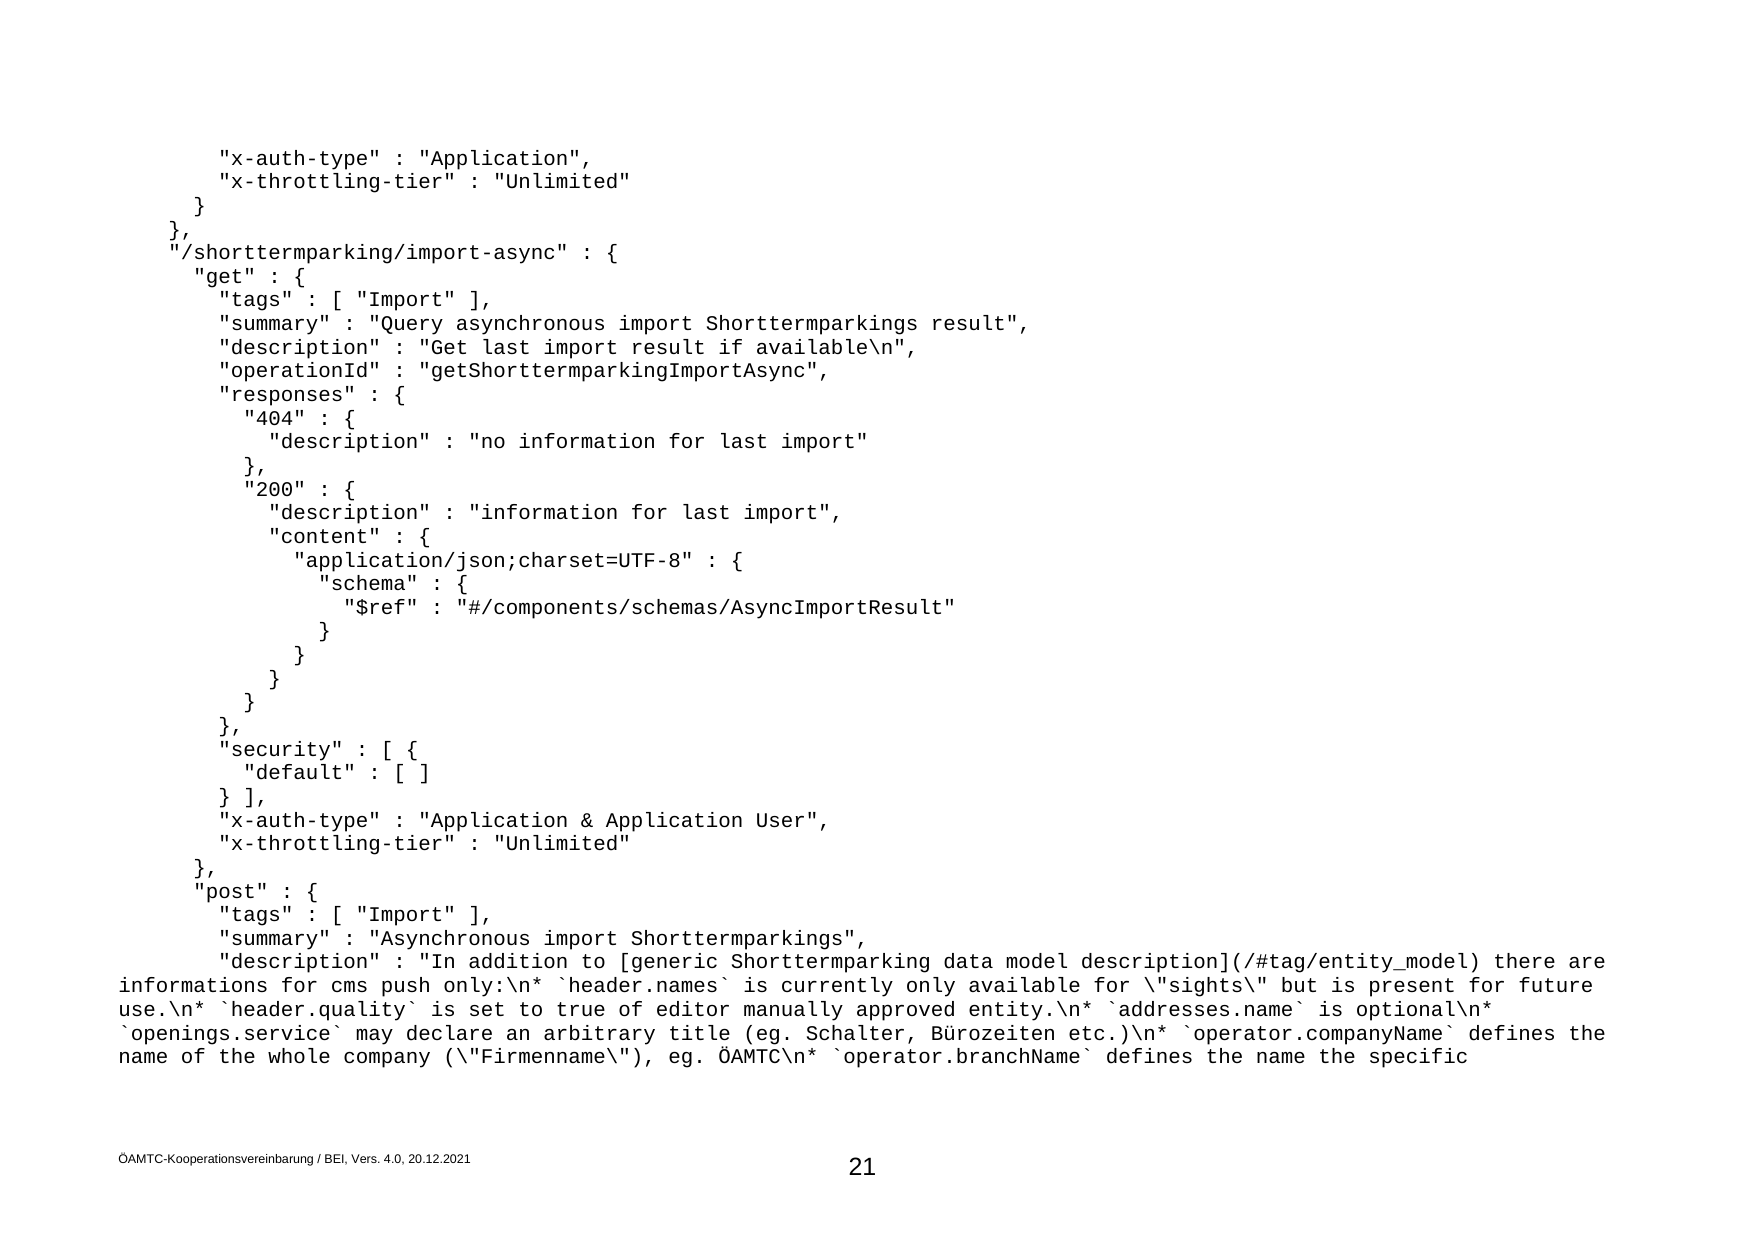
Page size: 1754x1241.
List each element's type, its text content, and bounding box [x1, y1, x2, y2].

text "description" : "no information for last import" [118, 431, 1606, 455]
text "schema" : { [118, 573, 1606, 597]
text "summary" : "Asynchronous import Shorttermparkings", [118, 928, 1606, 952]
text "x-throttling-tier" : "Unlimited" [118, 833, 1606, 857]
text "summary" : "Query asynchronous import Shorttermparkings result", [118, 313, 1606, 337]
text "post" : { [118, 881, 1606, 904]
text } [118, 644, 1606, 668]
text } [118, 668, 1606, 691]
text } [118, 621, 1606, 644]
text "$ref" : "#/components/schemas/AsyncImportResult" [118, 597, 1606, 621]
text "x-throttling-tier" : "Unlimited" [118, 171, 1606, 195]
text "content" : { [118, 526, 1606, 549]
text "get" : { [118, 266, 1606, 289]
text }, [118, 218, 1606, 242]
text "/shorttermparking/import-async" : { [118, 242, 1606, 266]
text "x-auth-type" : "Application", [118, 148, 1606, 171]
text "security" : [ { [118, 739, 1606, 762]
text "responses" : { [118, 384, 1606, 408]
text } ], [118, 786, 1606, 810]
text "tags" : [ "Import" ], [118, 289, 1606, 313]
text "description" : "Get last import result if available\n", [118, 337, 1606, 360]
text "x-auth-type" : "Application & Application User", [118, 810, 1606, 833]
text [118, 952, 1606, 1070]
text "description" : "information for last import", [118, 502, 1606, 526]
text "200" : { [118, 479, 1606, 502]
text "default" : [ ] [118, 762, 1606, 786]
text }, [118, 455, 1606, 479]
text } [118, 691, 1606, 715]
text "tags" : [ "Import" ], [118, 904, 1606, 928]
text "application/json;charset=UTF-8" : { [118, 549, 1606, 573]
text "404" : { [118, 408, 1606, 431]
text }, [118, 857, 1606, 881]
text }, [118, 715, 1606, 739]
text "operationId" : "getShorttermparkingImportAsync", [118, 360, 1606, 384]
text } [118, 195, 1606, 218]
